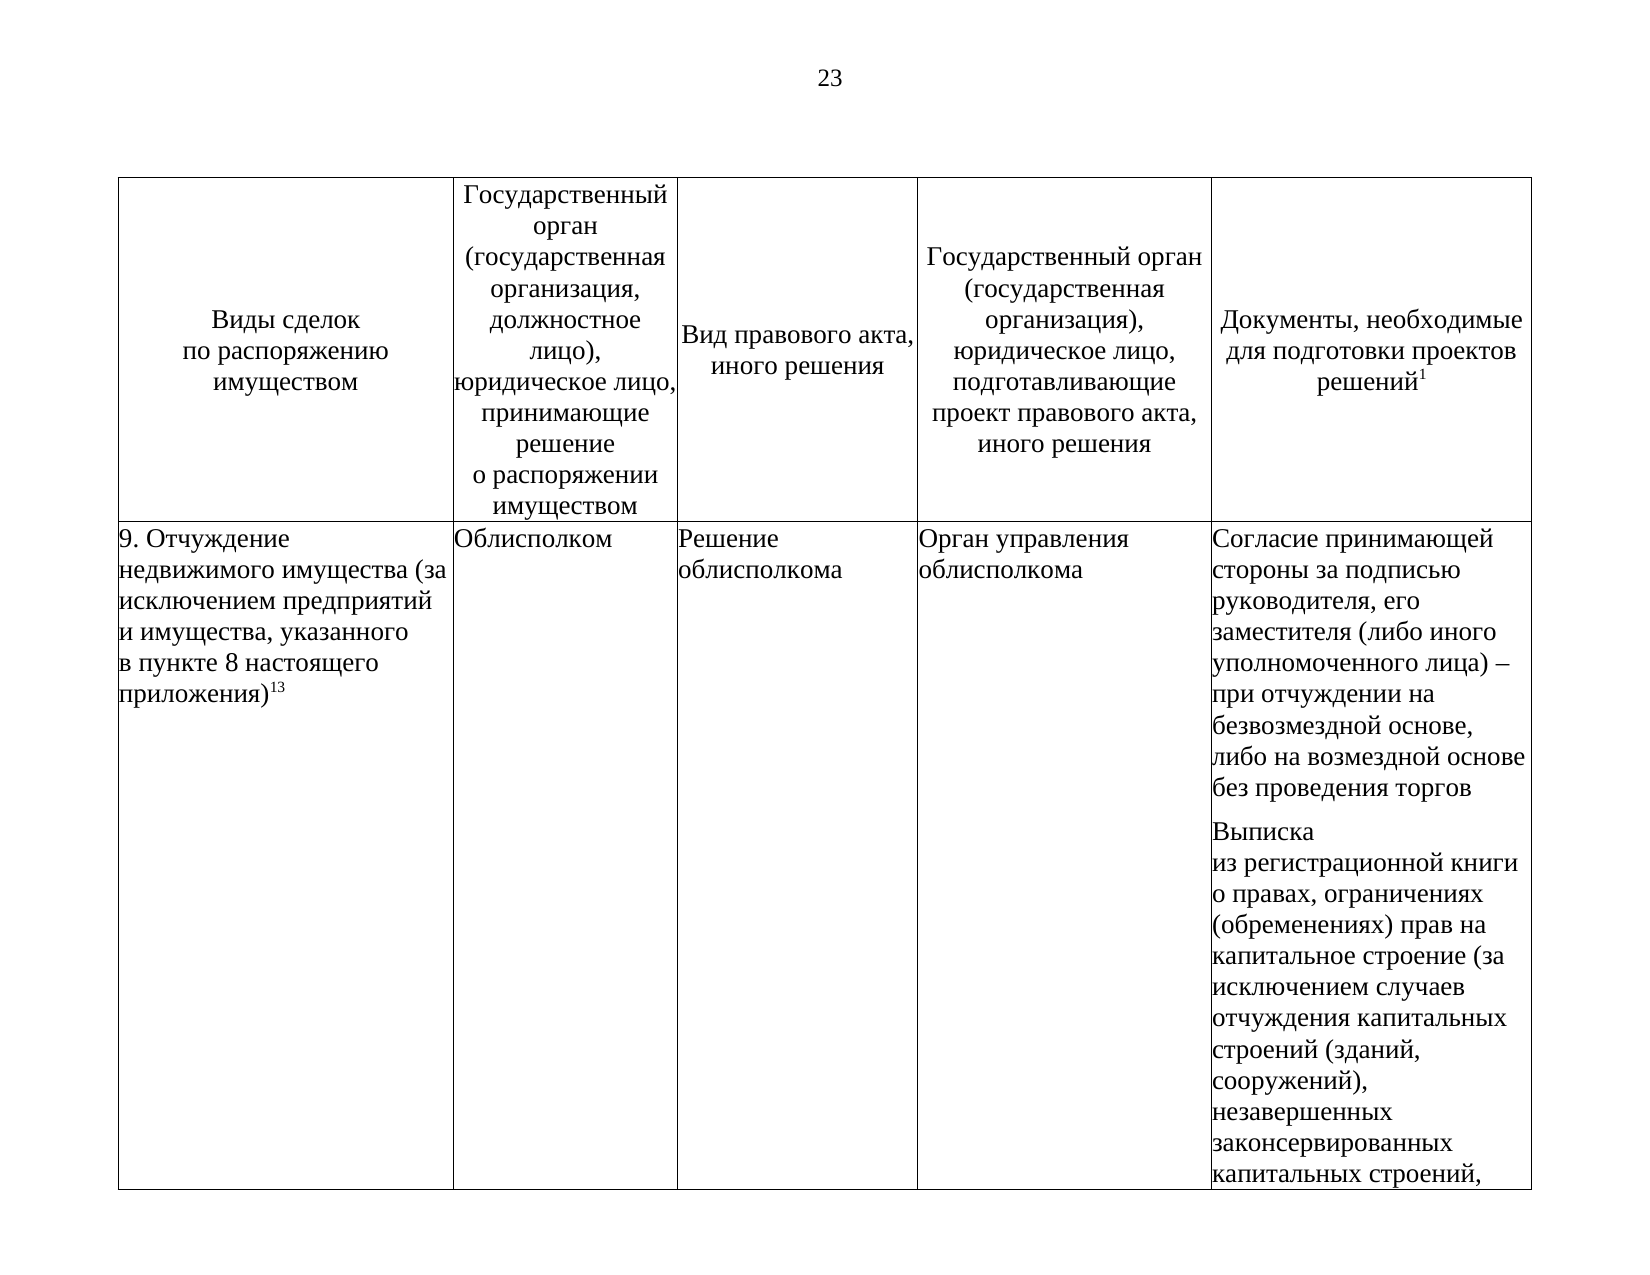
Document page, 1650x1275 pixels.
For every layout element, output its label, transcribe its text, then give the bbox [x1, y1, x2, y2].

table_header Виды сделок по распоряжению имуществом [119, 178, 453, 521]
table_header Вид правового акта, иного решения [678, 178, 917, 521]
table_cell 9. Отчуждение недвижимого имущества (за исключением предприятий и имущества, указанного в пункте 8 настоящего приложения)13 [119, 522, 453, 1188]
table_header Государственный орган (государственная организация), юридическое лицо, подготавливающие проект правового акта, иного решения [918, 178, 1211, 521]
table_header Документы, необходимые для подготовки проектов решений1 [1212, 178, 1531, 521]
table_cell Орган управления облисполкома [918, 522, 1211, 1188]
table_cell Согласие принимающей стороны за подписью руководителя, его заместителя (либо иного уполномоченного лица) – при отчуждении на безвозмездной основе, либо на возмездной основе без проведения торгов Выписка из регистрационной книги о правах, ограничениях (обременениях) прав на капитальное строение (за исключением случаев отчуждения капитальных строений (зданий, сооружений), незавершенных законсервированных капитальных строений, незавершенных незаконсервированных капитальных строений, изолированных помещений, машино-мест, право собственности на которые не зарегистрировано в установленном порядке)2, 4 Выписка из регистрационной книги о правах, ограничениях (обременениях) прав на земельный участок (за исключением случаев отчуждения изолированных помещений, машино-мест, долей в праве собственности на них, а также случаев отчуждения для последующего сноса)4 Технический паспорт (при его наличии) либо ведомость технических характеристик (за исключением случаев отчуждения для последующего сноса)2, 4 Цифровая фотография объекта8 Акт о внутренней оценке7, 10, 12, а в случае возмездного отчуждения путем продажи на торгах капитальных строений (зданий, сооружений), изолированных помещений, машино-мест, незавершенных законсервированных капитальных строений, незавершенных незаконсервированных капитальных строений, за исключением их отчуждения путем продажи на аукционе с установлением начальной цены продажи, равной одной базовой величине, определенной законодательством, – с подтверждением правильности определения оценочной стоимости комитетом «Гроднооблимущество» Заключение об оценке (по определению рыночной стоимости)3, 9, 11 Заключение экспертизы достоверности независимой оценки – при отчуждении капитальных строений (зданий, сооружений), изолированных помещений, машино-мест, незавершенных законсервированных капитальных строений, незавершенных незаконсервированных капитальных строений на возмездной основе без проведения торгов, а также при их отчуждении в соответствии с абзацем четвертым части пятой пункта 4 и частью тринадцатой пункта 6 Инструкции Документ, подтверждающий государственную регистрацию юридического лица, индивидуального предпринимателя, или документ, удостоверяющий личность При безвозмездном отчуждении в частную собственность: инвестиционный проект, либо проект инвестиционного договора, либо бизнес-план, либо обоснованное ходатайство Информация о согласии арендатора (ссудополучателя) на приобретение имущества либо отказе от его приобретения – в случае продажи недвижимого имущества, арендуемого (находящегося в безвозмездном пользовании под создание рабочих мест) не менее трех лет Акт инвентаризации капитальных строений (зданий, сооружений)5 Справка местного исполнительного и распорядительного органа о нахождении капитального строения (здания, сооружения) на землях общего пользования5 [1212, 522, 1531, 1188]
table_cell Решение облисполкома [678, 522, 917, 1188]
table_header Государственный орган (государственная организация, должностное лицо), юридическое лицо, принимающие решение о распоряжении имуществом [454, 178, 677, 521]
table_cell Облисполком [454, 522, 677, 1188]
